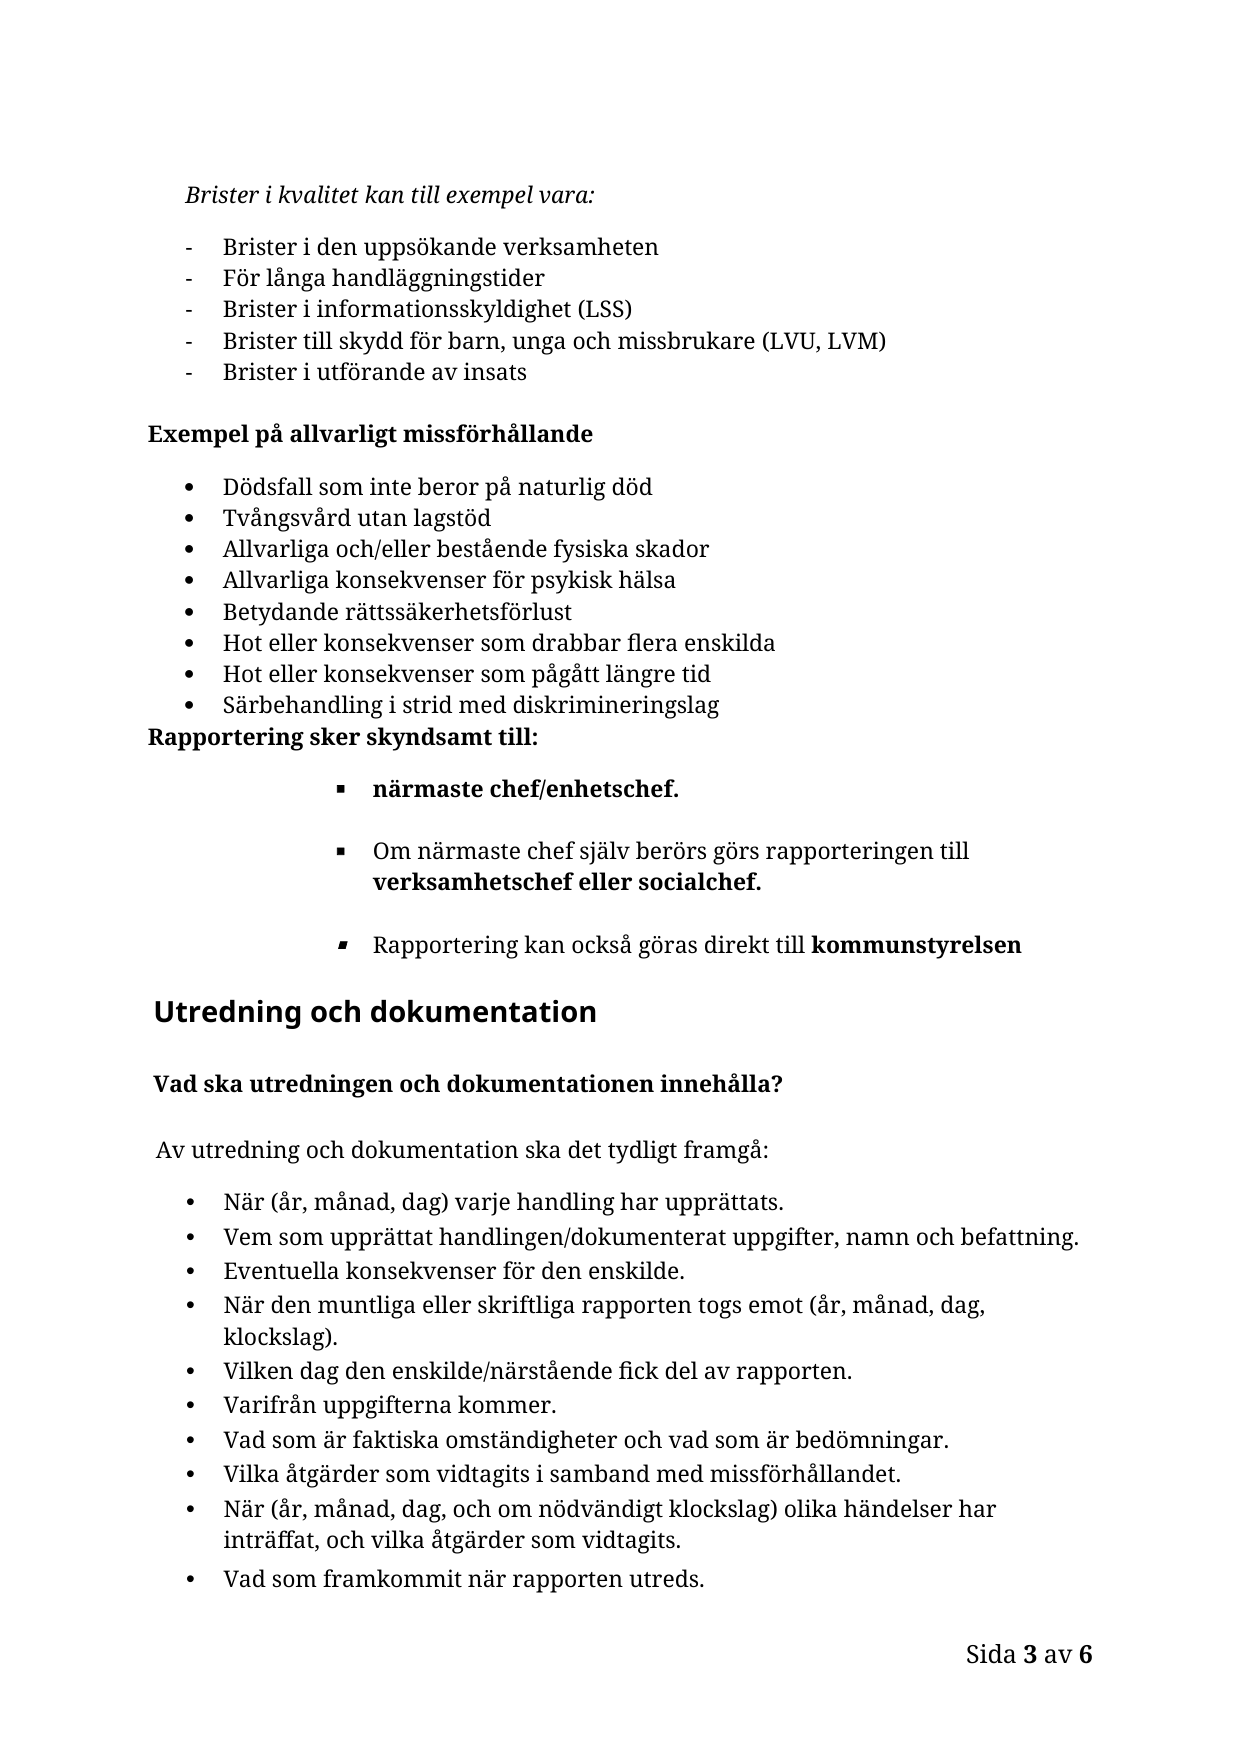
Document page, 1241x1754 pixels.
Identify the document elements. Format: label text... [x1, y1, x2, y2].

subtitle Utredning och dokumentation [153, 991, 1093, 1031]
list Betydande rättssäkerhetsförlust [185, 596, 1093, 627]
list Vilken dag den enskilde/närstående fick del av rapporten. [186, 1355, 1086, 1386]
list Vilka åtgärder som vidtagits i samband med missförhållandet. [186, 1458, 1086, 1489]
list Allvarliga och/eller bestående fysiska skador [185, 533, 1093, 564]
list Eventuella konsekvenser för den enskilde. [186, 1255, 1086, 1286]
list Brister i utförande av insats [185, 356, 1093, 387]
text Rapportering sker skyndsamt till: [148, 721, 1093, 752]
text Brister i kvalitet kan till exempel vara: [185, 179, 1093, 210]
list Brister i den uppsökande verksamheten [185, 231, 1093, 262]
text Av utredning och dokumentation ska det tydligt framgå: [156, 1134, 1086, 1165]
list Vad som framkommit när rapporten utreds. [186, 1563, 1086, 1595]
list Dödsfall som inte beror på naturlig död [185, 471, 1093, 502]
list närmaste chef/enhetschef. [335, 773, 1093, 804]
text Exempel på allvarligt missförhållande [148, 418, 1093, 450]
list Vem som upprättat handlingen/dokumenterat uppgifter, namn och befattning. [186, 1221, 1086, 1252]
list När (år, månad, dag) varje handling har upprättats. [186, 1186, 1086, 1217]
list För långa handläggningstider [185, 262, 1093, 293]
list Rapportering kan också göras direkt till kommunstyrelsen [335, 929, 1093, 960]
list Allvarliga konsekvenser för psykisk hälsa [185, 564, 1093, 596]
list Tvångsvård utan lagstöd [185, 502, 1093, 533]
list Varifrån uppgifterna kommer. [186, 1389, 1086, 1421]
list När (år, månad, dag, och om nödvändigt klockslag) olika händelser har inträffat, och vilka åtgärder som vidtagits. [186, 1493, 1086, 1555]
list Hot eller konsekvenser som pågått längre tid [185, 658, 1093, 689]
subtitle Vad ska utredningen och dokumentationen innehålla? [153, 1068, 1093, 1099]
list Särbehandling i strid med diskrimineringslag [185, 689, 1093, 721]
list Vad som är faktiska omständigheter och vad som är bedömningar. [186, 1424, 1086, 1455]
list När den muntliga eller skriftliga rapporten togs emot (år, månad, dag, klockslag). [186, 1289, 1086, 1352]
list Brister i informationsskyldighet (LSS) [185, 293, 1093, 325]
list Om närmaste chef själv berörs görs rapporteringen till verksamhetschef eller socialchef. [335, 835, 1093, 898]
list Hot eller konsekvenser som drabbar flera enskilda [185, 627, 1093, 658]
list Brister till skydd för barn, unga och missbrukare (LVU, LVM) [185, 325, 1093, 356]
